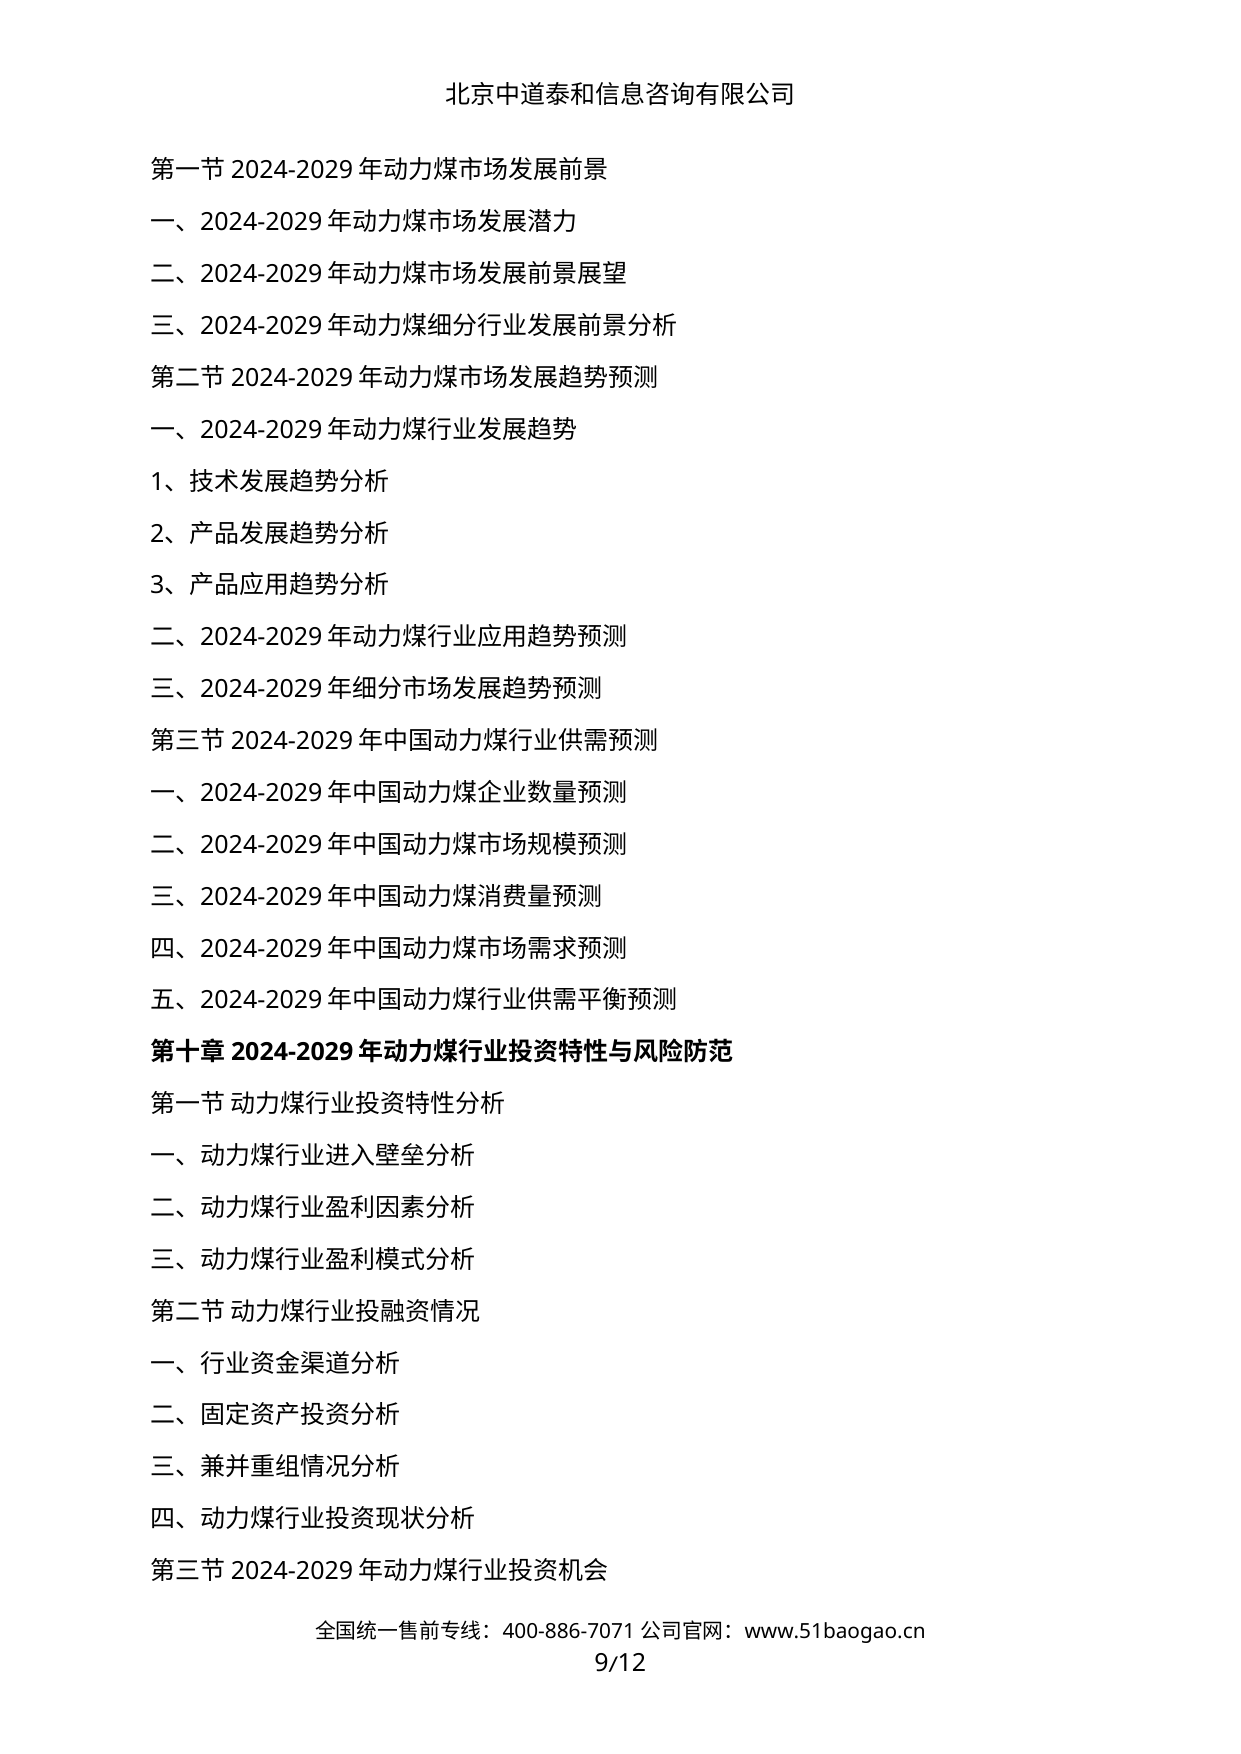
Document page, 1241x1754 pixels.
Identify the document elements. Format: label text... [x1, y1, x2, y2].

text 四、动力煤行业投资现状分析 [150, 1499, 1090, 1535]
text 二、2024-2029年动力煤市场发展前景展望 [150, 254, 1090, 290]
text 一、2024-2029年中国动力煤企业数量预测 [150, 772, 1090, 809]
text 二、2024-2029年动力煤行业应用趋势预测 [150, 617, 1090, 653]
text 四、2024-2029年中国动力煤市场需求预测 [150, 928, 1090, 964]
text 三、兼并重组情况分析 [150, 1447, 1090, 1483]
text 第二节 动力煤行业投融资情况 [150, 1291, 1090, 1327]
text 3、产品应用趋势分析 [150, 565, 1090, 601]
text 第三节 2024-2029年动力煤行业投资机会 [150, 1551, 1090, 1587]
text 一、动力煤行业进入壁垒分析 [150, 1136, 1090, 1172]
text 2、产品发展趋势分析 [150, 513, 1090, 549]
text 第十章 2024-2029年动力煤行业投资特性与风险防范 [150, 1032, 1090, 1068]
text 三、2024-2029年细分市场发展趋势预测 [150, 669, 1090, 705]
text 一、行业资金渠道分析 [150, 1343, 1090, 1379]
text 三、2024-2029年中国动力煤消费量预测 [150, 876, 1090, 912]
text 五、2024-2029年中国动力煤行业供需平衡预测 [150, 980, 1090, 1016]
text 一、2024-2029年动力煤市场发展潜力 [150, 202, 1090, 238]
text 一、2024-2029年动力煤行业发展趋势 [150, 409, 1090, 446]
text 1、技术发展趋势分析 [150, 461, 1090, 497]
text 第二节 2024-2029年动力煤市场发展趋势预测 [150, 357, 1090, 394]
text 第一节 动力煤行业投资特性分析 [150, 1084, 1090, 1120]
text 二、2024-2029年中国动力煤市场规模预测 [150, 824, 1090, 861]
text 三、动力煤行业盈利模式分析 [150, 1239, 1090, 1276]
text 第一节 2024-2029年动力煤市场发展前景 [150, 150, 1090, 186]
text 二、固定资产投资分析 [150, 1395, 1090, 1431]
text 三、2024-2029年动力煤细分行业发展前景分析 [150, 306, 1090, 342]
text 第三节 2024-2029年中国动力煤行业供需预测 [150, 721, 1090, 757]
text 二、动力煤行业盈利因素分析 [150, 1187, 1090, 1224]
